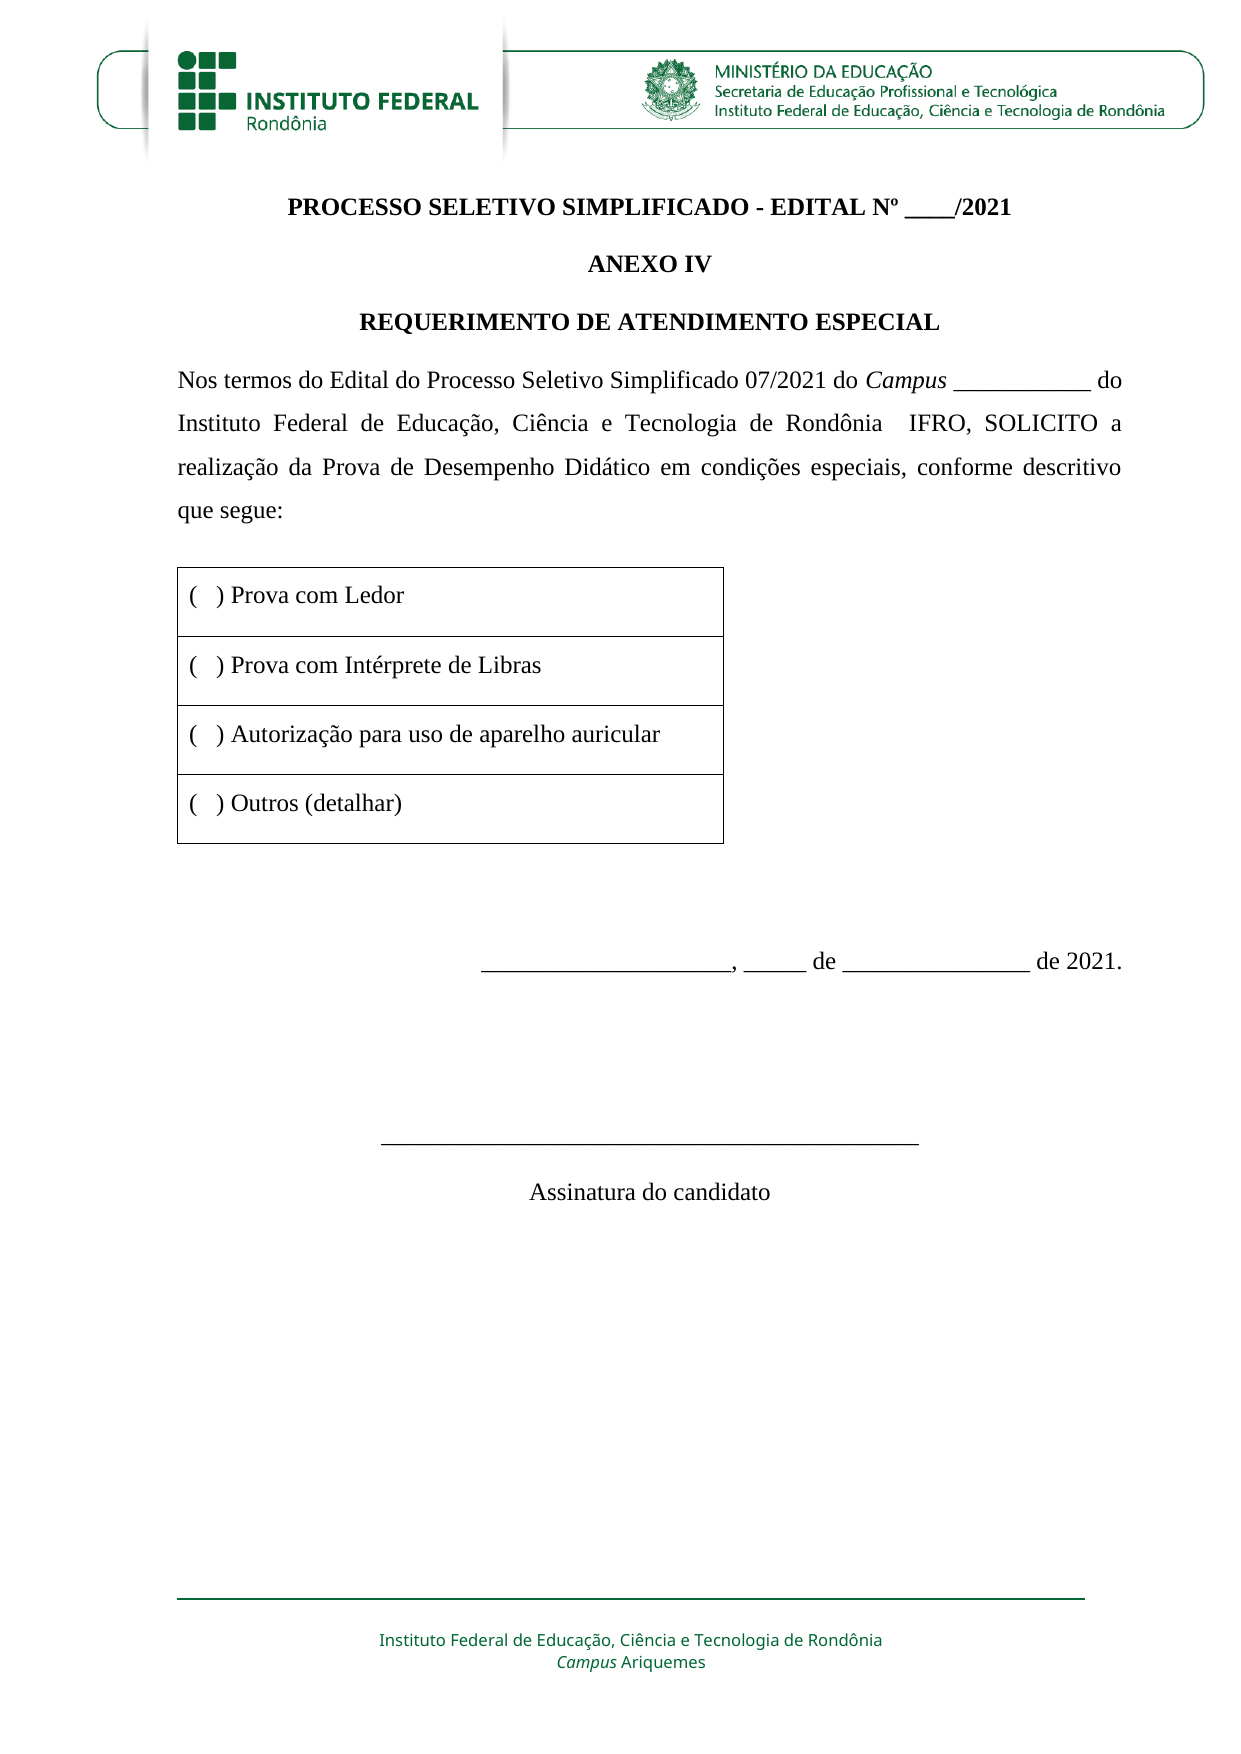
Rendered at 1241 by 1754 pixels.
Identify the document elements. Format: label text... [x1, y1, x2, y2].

text PROCESSO SELETIVO SIMPLIFICADO - EDITAL Nº ____/2021 [177, 192, 1122, 220]
text ___________________________________________ [177, 1119, 1122, 1148]
text ____________________, _____ de _______________ de 2021. [177, 946, 1122, 974]
text Assinatura do candidato [177, 1177, 1122, 1206]
picture [41, 0, 1241, 185]
table_cell ( ) Autorização para uso de aparelho auricular [178, 706, 723, 774]
table_cell ( ) Outros (detalhar) [178, 775, 723, 843]
text ANEXO IV [177, 249, 1122, 278]
text REQUERIMENTO DE ATENDIMENTO ESPECIAL [177, 307, 1122, 336]
table_cell ( ) Prova com Intérprete de Libras [178, 637, 723, 705]
table_header ( ) Prova com Ledor [178, 568, 723, 636]
text Nos termos do Edital do Processo Seletivo Simplificado 07/2021 do Campus ___________ do Instituto Federal de Educação, Ciência e Tecnologia de Rondônia ­ IFRO, SOLICITO a realização da Prova de Desempenho Didático em condições especiais, conforme descritivo que segue: [177, 365, 1122, 523]
